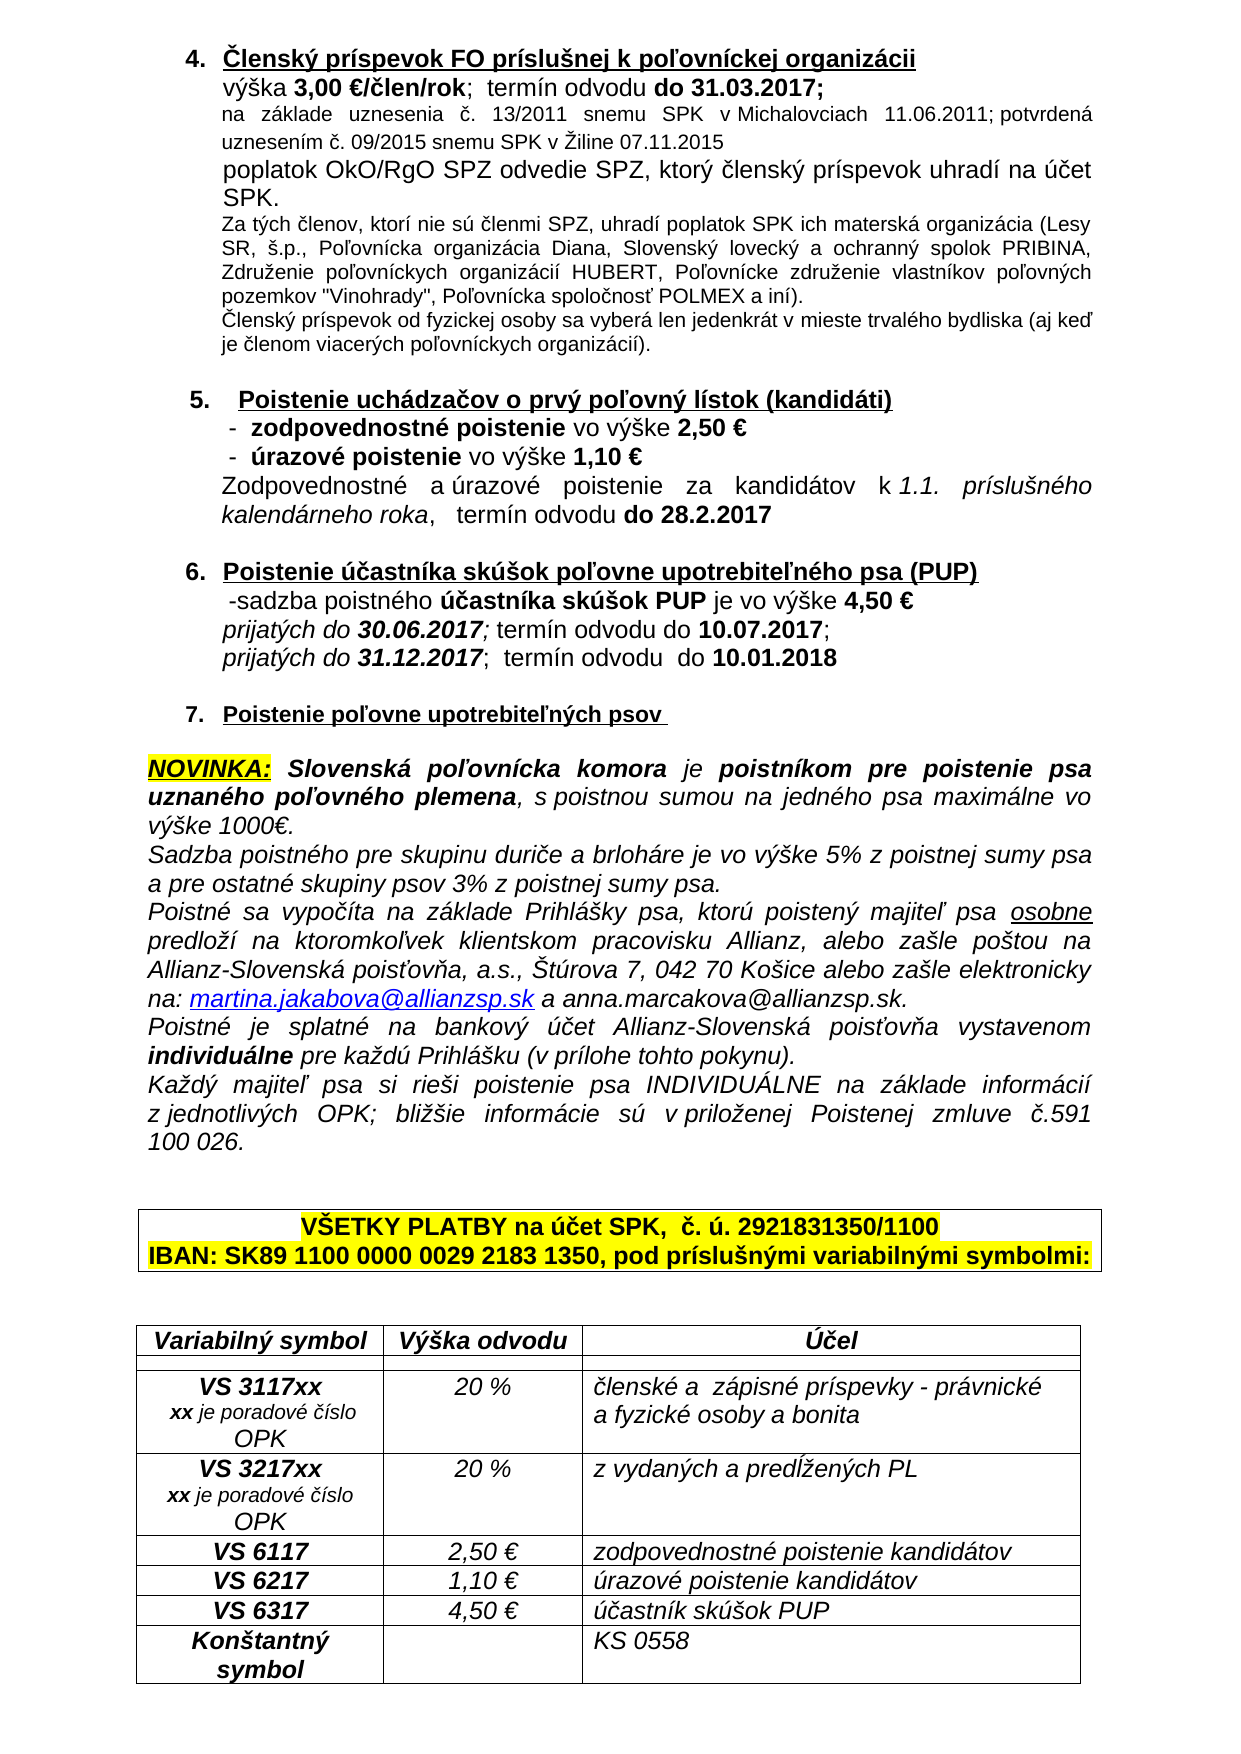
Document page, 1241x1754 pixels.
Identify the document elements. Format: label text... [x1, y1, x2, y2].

text Sadzba poistného pre skupinu duriče a brloháre je vo výške 5% z poistnej sumy psa a pre ostatné skupiny psov 3% z poistnej sumy psa. [148, 840, 1092, 897]
list výška 3,00 €/člen/rok; termín odvodu do 31.03.2017; [223, 73, 1092, 102]
table_cell VS 3117xx xx je poradové číslo OPK [137, 1371, 383, 1453]
table_cell zodpovednostné poistenie kandidátov [583, 1536, 1080, 1565]
table_cell účastník skúšok PUP [583, 1596, 1080, 1625]
text Za tých členov, ktorí nie sú členmi SPZ, uhradí poplatok SPK ich materská organizácia (Lesy SR, š.p., Poľovnícka organizácia Diana, Slovenský lovecký a ochranný spolok PRIBINA, Združenie poľovníckych organizácií HUBERT, Poľovnícke združenie vlastníkov poľovných pozemkov "Vinohrady", Poľovnícka spoločnosť POLMEX a iní). [221, 212, 1092, 308]
table_cell z vydaných a predĺžených PL [583, 1454, 1080, 1535]
table_header Výška odvodu [384, 1326, 582, 1355]
text na základe uznesenia č. 13/2011 snemu SPK v Michalovciach 11.06.2011; potvrdená uznesením č. 09/2015 snemu SPK v Žiline 07.11.2015 [221, 102, 1092, 154]
table_cell 2,50 € [384, 1536, 582, 1565]
table_cell [137, 1356, 383, 1370]
list Poistenie účastníka skúšok poľovne upotrebiteľného psa (PUP) [185, 557, 1092, 586]
list prijatých do 30.06.2017; termín odvodu do 10.07.2017; [223, 614, 1092, 643]
table_cell 4,50 € [384, 1596, 582, 1625]
text Zodpovednostné a úrazové poistenie za kandidátov k 1.1. príslušného kalendárneho roka, termín odvodu do 28.2.2017 [221, 471, 1092, 528]
text NOVINKA: Slovenská poľovnícka komora je poistníkom pre poistenie psa uznaného poľovného plemena, s poistnou sumou na jedného psa maximálne vo výške 1000€. [148, 753, 1092, 840]
text Členský príspevok od fyzickej osoby sa vyberá len jedenkrát v mieste trvalého bydliska (aj keď je členom viacerých poľovníckych organizácií). [221, 308, 1092, 356]
table_cell úrazové poistenie kandidátov [583, 1566, 1080, 1595]
text - úrazové poistenie vo výške 1,10 € [148, 442, 1092, 471]
table_cell VS 6317 [137, 1596, 383, 1625]
table_cell 20 % [384, 1371, 582, 1453]
text -sadzba poistného účastníka skúšok PUP je vo výške 4,50 € [148, 586, 1092, 614]
table_cell [583, 1356, 1080, 1370]
text Každý majiteľ psa si rieši poistenie psa INDIVIDUÁLNE na základe informácií z jednotlivých OPK; bližšie informácie sú v priloženej Poistenej zmluve č.591 100 026. [148, 1070, 1092, 1156]
list prijatých do 31.12.2017; termín odvodu do 10.01.2018 [223, 643, 1092, 672]
text - zodpovednostné poistenie vo výške 2,50 € [148, 413, 1092, 442]
table_header Variabilný symbol [137, 1326, 383, 1355]
table_cell VS 3217xx xx je poradové číslo OPK [137, 1454, 383, 1535]
list poplatok OkO/RgO SPZ odvedie SPZ, ktorý členský príspevok uhradí na účet SPK. [223, 154, 1092, 212]
table_cell Konštantný symbol [137, 1626, 383, 1683]
text Poistné je splatné na bankový účet Allianz-Slovenská poisťovňa vystavenom individuálne pre každú Prihlášku (v prílohe tohto pokynu). [148, 1012, 1092, 1070]
table_cell VS 6117 [137, 1536, 383, 1565]
list Poistenie poľovne upotrebiteľných psov [185, 701, 1092, 727]
table_cell KS 0558 [583, 1626, 1080, 1683]
table_header Účel [583, 1326, 1080, 1355]
table_cell 20 % [384, 1454, 582, 1535]
text VŠETKY PLATBY na účet SPK, č. ú. 2921831350/1100 [139, 1210, 1101, 1237]
table_cell 1,10 € [384, 1566, 582, 1595]
table_cell členské a zápisné príspevky - právnické a fyzické osoby a bonita [583, 1371, 1080, 1453]
table_cell [384, 1626, 582, 1683]
table_cell VS 6217 [137, 1566, 383, 1595]
text IBAN: SK89 1100 0000 0029 2183 1350, pod príslušnými variabilnými symbolmi: [139, 1237, 1101, 1271]
text 5. Poistenie uchádzačov o prvý poľovný lístok (kandidáti) [148, 384, 1092, 413]
table_cell [384, 1356, 582, 1370]
text Poistné sa vypočíta na základe Prihlášky psa, ktorú poistený majiteľ psa osobne predloží na ktoromkoľvek klientskom pracovisku Allianz, alebo zašle poštou na Allianz-Slovenská poisťovňa, a.s., Štúrova 7, 042 70 Košice alebo zašle elektronicky na: martina.jakabova@allianzsp.sk a anna.marcakova@allianzsp.sk. [148, 897, 1092, 1012]
list Členský príspevok FO príslušnej k poľovníckej organizácii [185, 44, 1092, 73]
